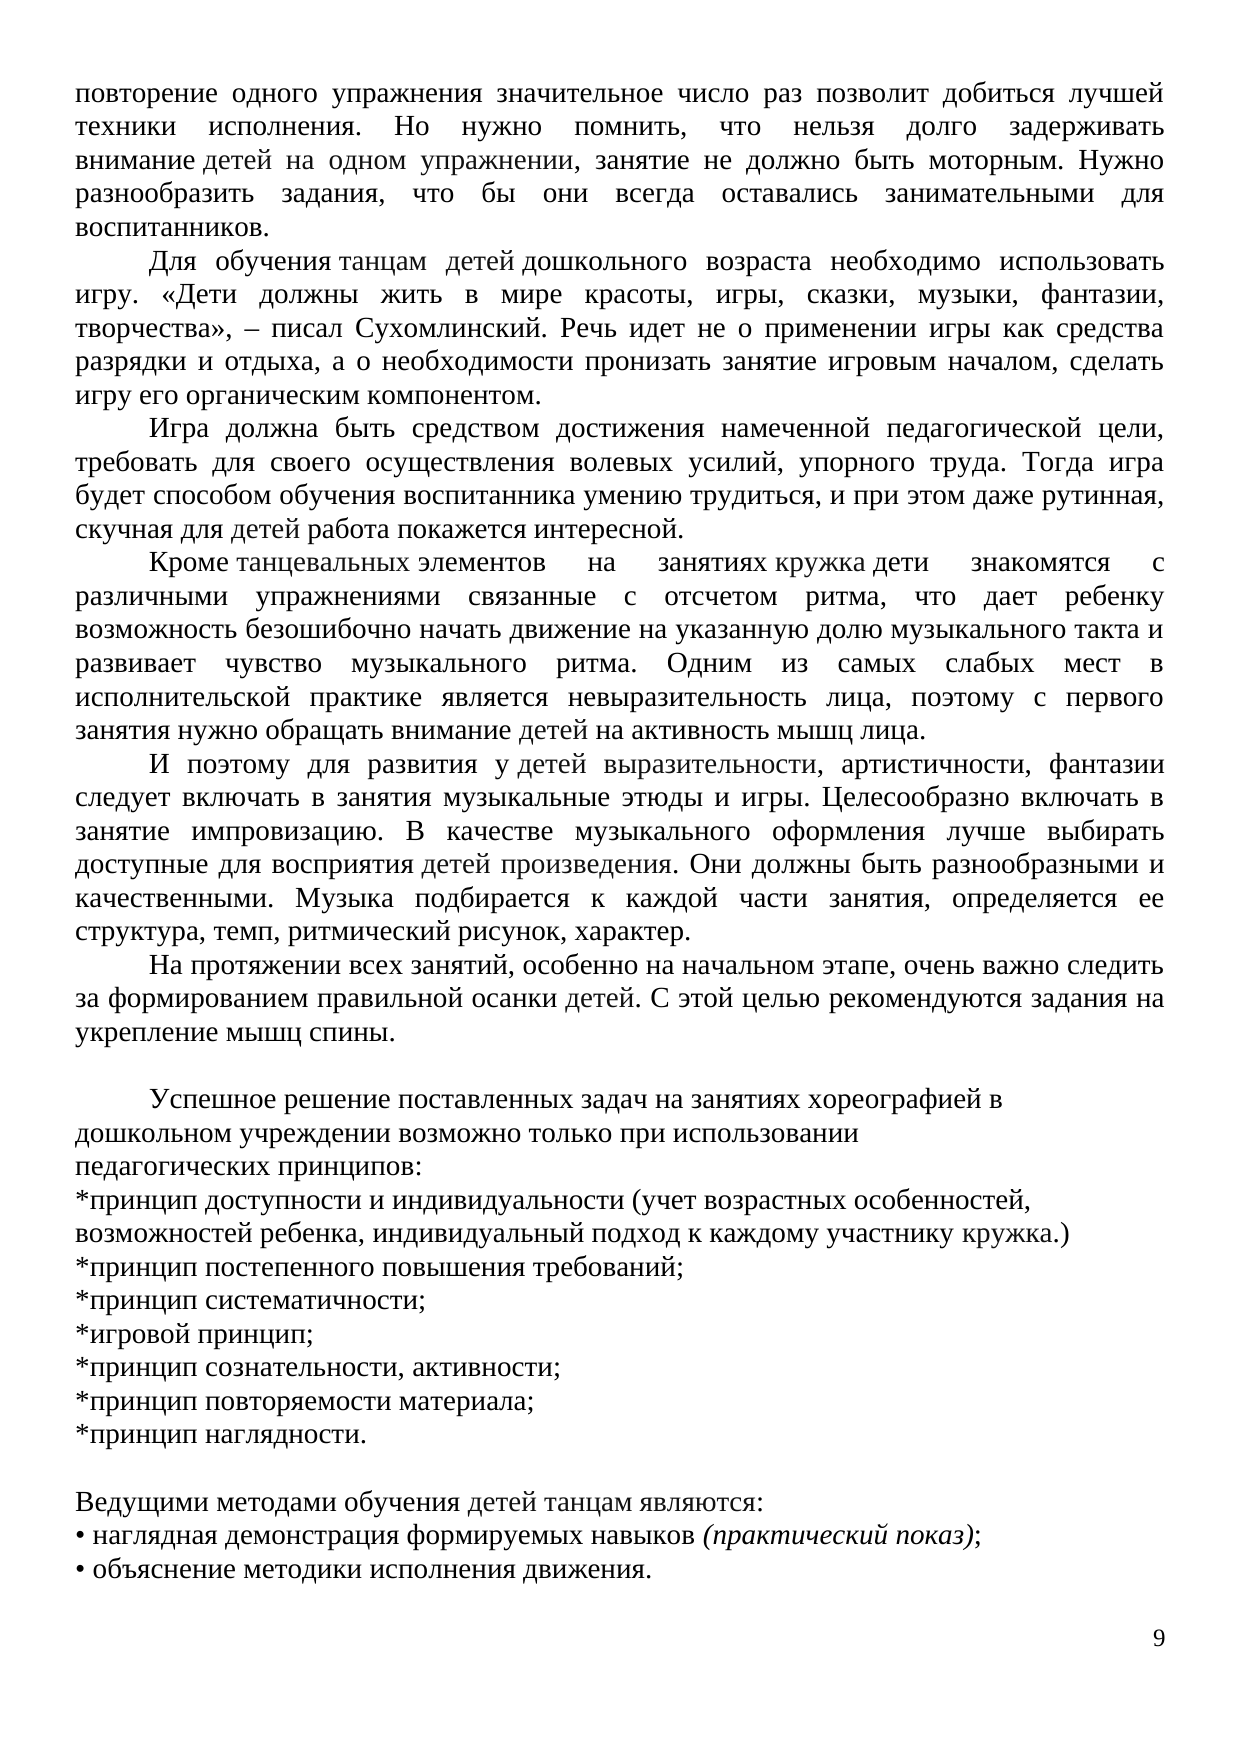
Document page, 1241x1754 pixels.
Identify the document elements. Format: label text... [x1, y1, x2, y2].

text *принцип доступности и индивидуальности (учет возрастных особенностей, возможностей ребенка, индивидуальный подход к каждому участнику кружка.) [75, 1182, 1165, 1249]
text Успешное решение поставленных задач на занятиях хореографией в дошкольном учреждении возможно только при использовании педагогических принципов: [75, 1081, 1165, 1182]
text *принцип сознательности, активности; [75, 1349, 1165, 1383]
text Игра должна быть средством достижения намеченной педагогической цели, требовать для своего осуществления волевых усилий, упорного труда. Тогда игра будет способом обучения воспитанника умению трудиться, и при этом даже рутинная, скучная для детей работа покажется интересной. [75, 410, 1165, 544]
text *принцип постепенного повышения требований; [75, 1249, 1165, 1282]
text Ведущими методами обучения детей танцам являются: [75, 1484, 1165, 1517]
text На протяжении всех занятий, особенно на начальном этапе, очень важно следить за формированием правильной осанки детей. С этой целью рекомендуются задания на укрепление мышц спины. [75, 947, 1165, 1048]
text *принцип наглядности. [75, 1417, 1165, 1450]
text • наглядная демонстрация формируемых навыков (практический показ); [75, 1517, 1165, 1551]
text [75, 75, 1165, 243]
text Для обучения танцам детей дошкольного возраста необходимо использовать игру. «Дети должны жить в мире красоты, игры, сказки, музыки, фантазии, творчества», – писал Сухомлинский. Речь идет не о применении игры как средства разрядки и отдыха, а о необходимости пронизать занятие игровым началом, сделать игру его органическим компонентом. [75, 243, 1165, 410]
text *игровой принцип; [75, 1316, 1165, 1349]
text Кроме танцевальных элементов на занятиях кружка дети знакомятся с различными упражнениями связанные с отсчетом ритма, что дает ребенку возможность безошибочно начать движение на указанную долю музыкального такта и развивает чувство музыкального ритма. Одним из самых слабых мест в исполнительской практике является невыразительность лица, поэтому с первого занятия нужно обращать внимание детей на активность мышц лица. [75, 544, 1165, 746]
text • объяснение методики исполнения движения. [75, 1551, 1165, 1584]
text И поэтому для развития у детей выразительности, артистичности, фантазии следует включать в занятия музыкальные этюды и игры. Целесообразно включать в занятие импровизацию. В качестве музыкального оформления лучше выбирать доступные для восприятия детей произведения. Они должны быть разнообразными и качественными. Музыка подбирается к каждой части занятия, определяется ее структура, темп, ритмический рисунок, характер. [75, 746, 1165, 947]
text *принцип систематичности; [75, 1282, 1165, 1316]
text *принцип повторяемости материала; [75, 1383, 1165, 1417]
